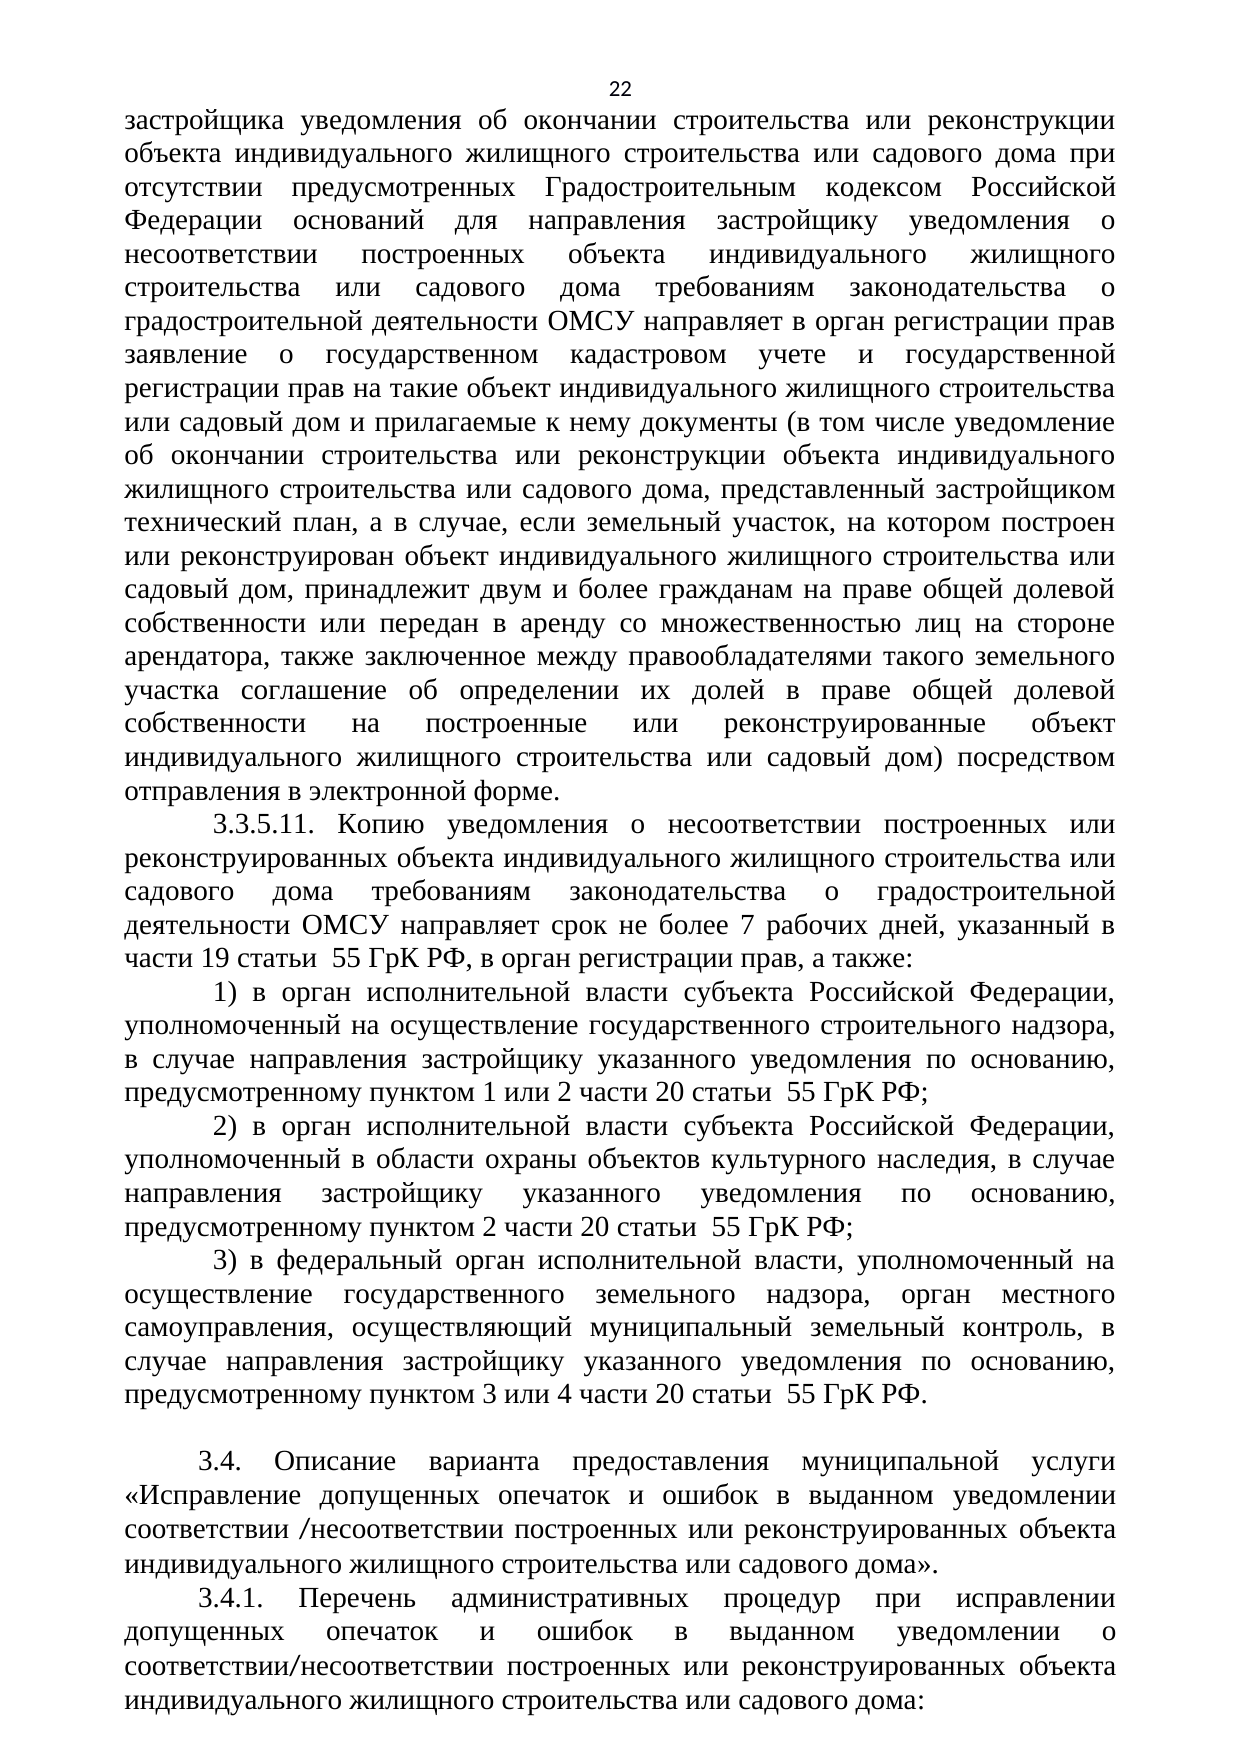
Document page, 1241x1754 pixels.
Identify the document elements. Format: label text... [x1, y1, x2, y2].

text 2) в орган исполнительной власти субъекта Российской Федерации, уполномоченный в области охраны объектов культурного наследия, в случае направления застройщику указанного уведомления по основанию, предусмотренному пунктом 2 части 20 статьи 55 ГрК РФ; [124, 1108, 1116, 1242]
text 3.4. Описание варианта предоставления муниципальной услуги «Исправление допущенных опечаток и ошибок в выданном уведомлении соответствии /несоответствии построенных или реконструированных объекта индивидуального жилищного строительства или садового дома». [124, 1443, 1116, 1580]
text 3) в федеральный орган исполнительной власти, уполномоченный на осуществление государственного земельного надзора, орган местного самоуправления, осуществляющий муниципальный земельный контроль, в случае направления застройщику указанного уведомления по основанию, предусмотренному пунктом 3 или 4 части 20 статьи 55 ГрК РФ. [124, 1242, 1116, 1410]
text 1) в орган исполнительной власти субъекта Российской Федерации, уполномоченный на осуществление государственного строительного надзора, в случае направления застройщику указанного уведомления по основанию, предусмотренному пунктом 1 или 2 части 20 статьи 55 ГрК РФ; [124, 974, 1116, 1108]
text 3.3.5.11. Копию уведомления о несоответствии построенных или реконструированных объекта индивидуального жилищного строительства или садового дома требованиям законодательства о градостроительной деятельности ОМСУ направляет срок не более 7 рабочих дней, указанный в части 19 статьи 55 ГрК РФ, в орган регистрации прав, а также: [124, 806, 1116, 974]
text 3.4.1. Перечень административных процедур при исправлении допущенных опечаток и ошибок в выданном уведомлении о соответствии/несоответствии построенных или реконструированных объекта индивидуального жилищного строительства или садового дома: [124, 1580, 1116, 1716]
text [124, 102, 1116, 806]
